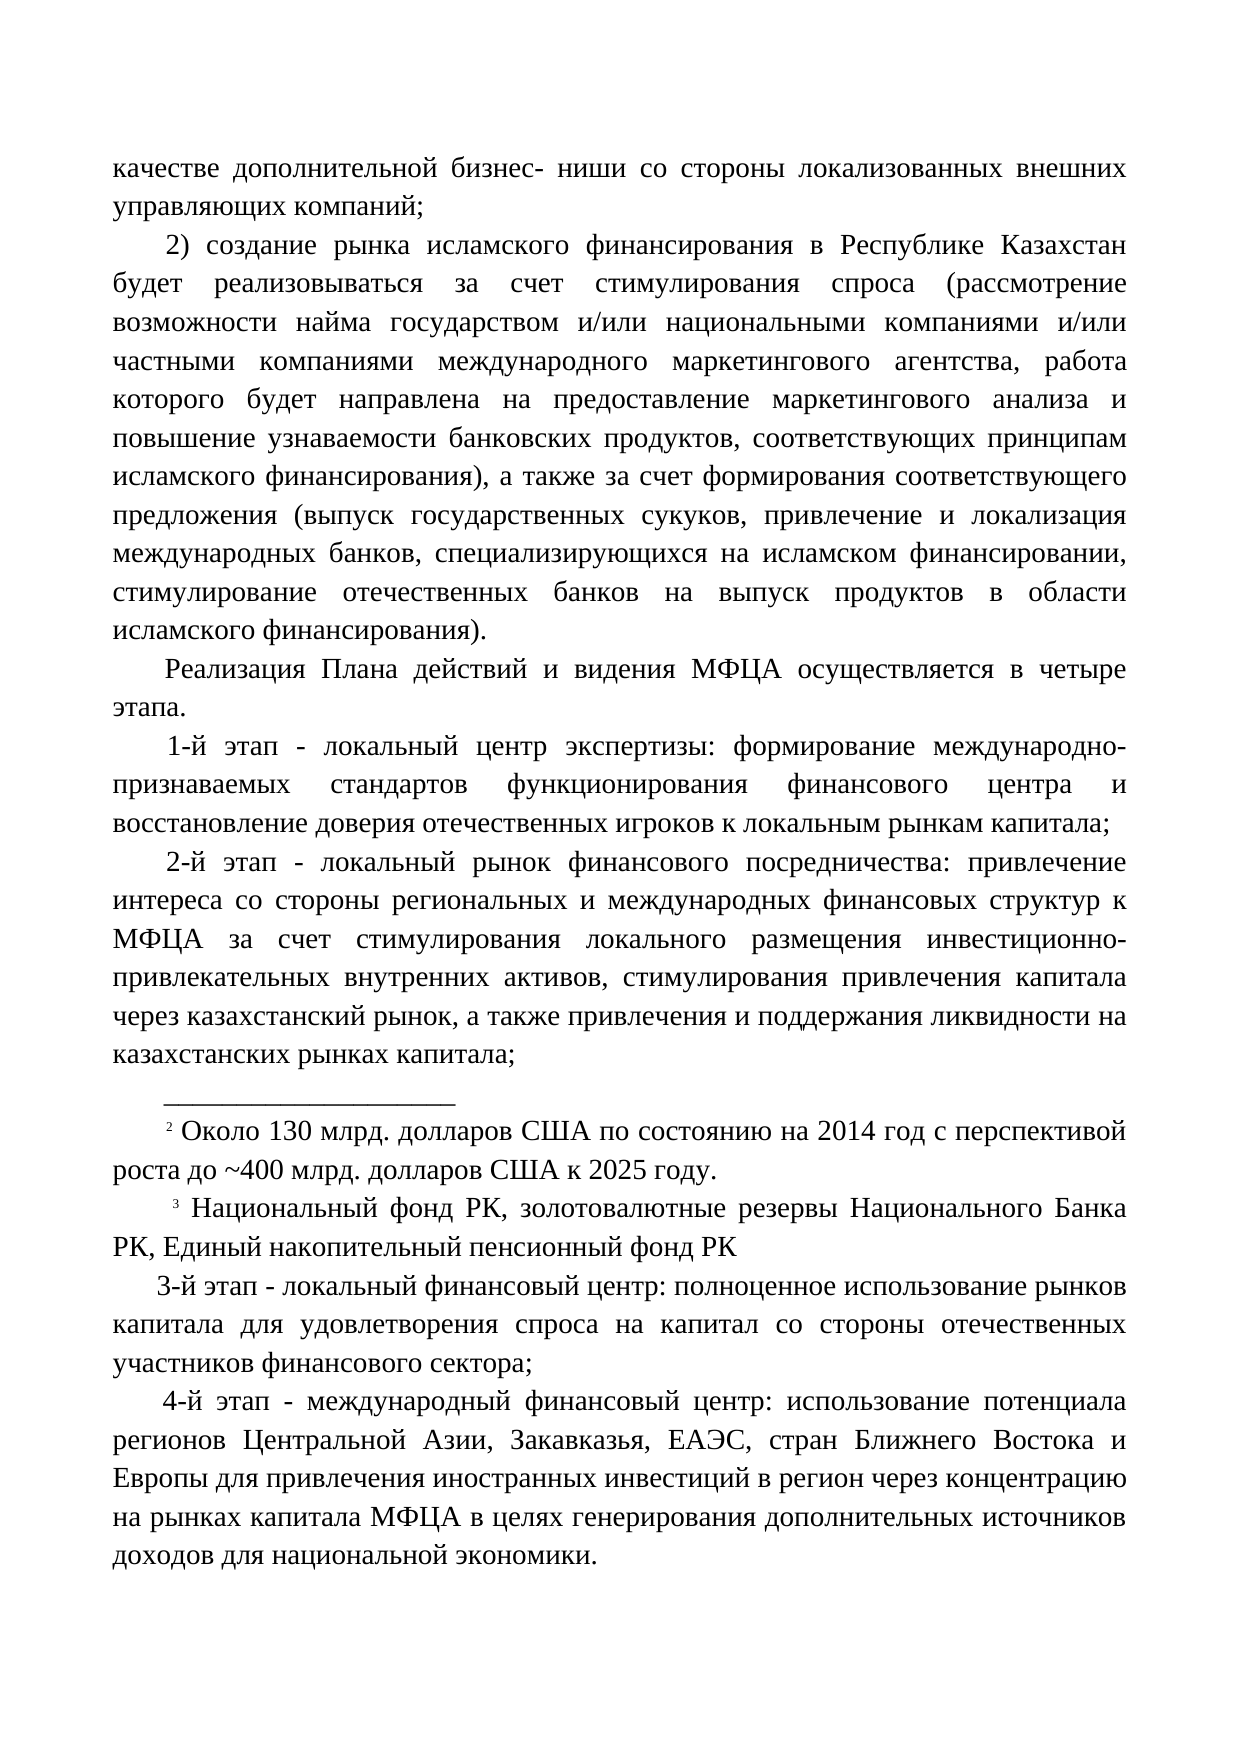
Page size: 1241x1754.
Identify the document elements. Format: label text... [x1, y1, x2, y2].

text 2 Около 130 млрд. долларов США по состоянию на 2014 год с перспективой роста до ~400 млрд. долларов США к 2025 году. [112, 1113, 1128, 1186]
text 3-й этап - локальный финансовый центр: полноценное использование рынков капитала для удовлетворения спроса на капитал со стороны отечественных участников финансового сектора; [112, 1268, 1128, 1378]
text 4-й этап - международный финансовый центр: использование потенциала регионов Центральной Азии, Закавказья, ЕАЭС, стран Ближнего Востока и Европы для привлечения иностранных инвестиций в регион через концентрацию на рынках капитала МФЦА в целях генерирования дополнительных источников доходов для национальной экономики. [112, 1383, 1128, 1571]
text 1-й этап - локальный центр экспертизы: формирование международно-признаваемых стандартов функционирования финансового центра и восстановление доверия отечественных игроков к локальным рынкам капитала; [112, 728, 1128, 839]
text Реализация Плана действий и видения МФЦА осуществляется в четыре этапа. [112, 651, 1128, 723]
text ____________________ [112, 1075, 1128, 1108]
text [112, 150, 1128, 222]
text 3 Национальный фонд РК, золотовалютные резервы Национального Банка РК, Единый накопительный пенсионный фонд РК [112, 1191, 1128, 1263]
text 2) создание рынка исламского финансирования в Республике Казахстан будет реализовываться за счет стимулирования спроса (рассмотрение возможности найма государством и/или национальными компаниями и/или частными компаниями международного маркетингового агентства, работа которого будет направлена на предоставление маркетингового анализа и повышение узнаваемости банковских продуктов, соответствующих принципам исламского финансирования), а также за счет формирования соответствующего предложения (выпуск государственных сукуков, привлечение и локализация международных банков, специализирующихся на исламском финансировании, стимулирование отечественных банков на выпуск продуктов в области исламского финансирования). [112, 227, 1128, 646]
text 2-й этап - локальный рынок финансового посредничества: привлечение интереса со стороны региональных и международных финансовых структур к МФЦА за счет стимулирования локального размещения инвестиционно-привлекательных внутренних активов, стимулирования привлечения капитала через казахстанский рынок, а также привлечения и поддержания ликвидности на казахстанских рынках капитала; [112, 844, 1128, 1070]
